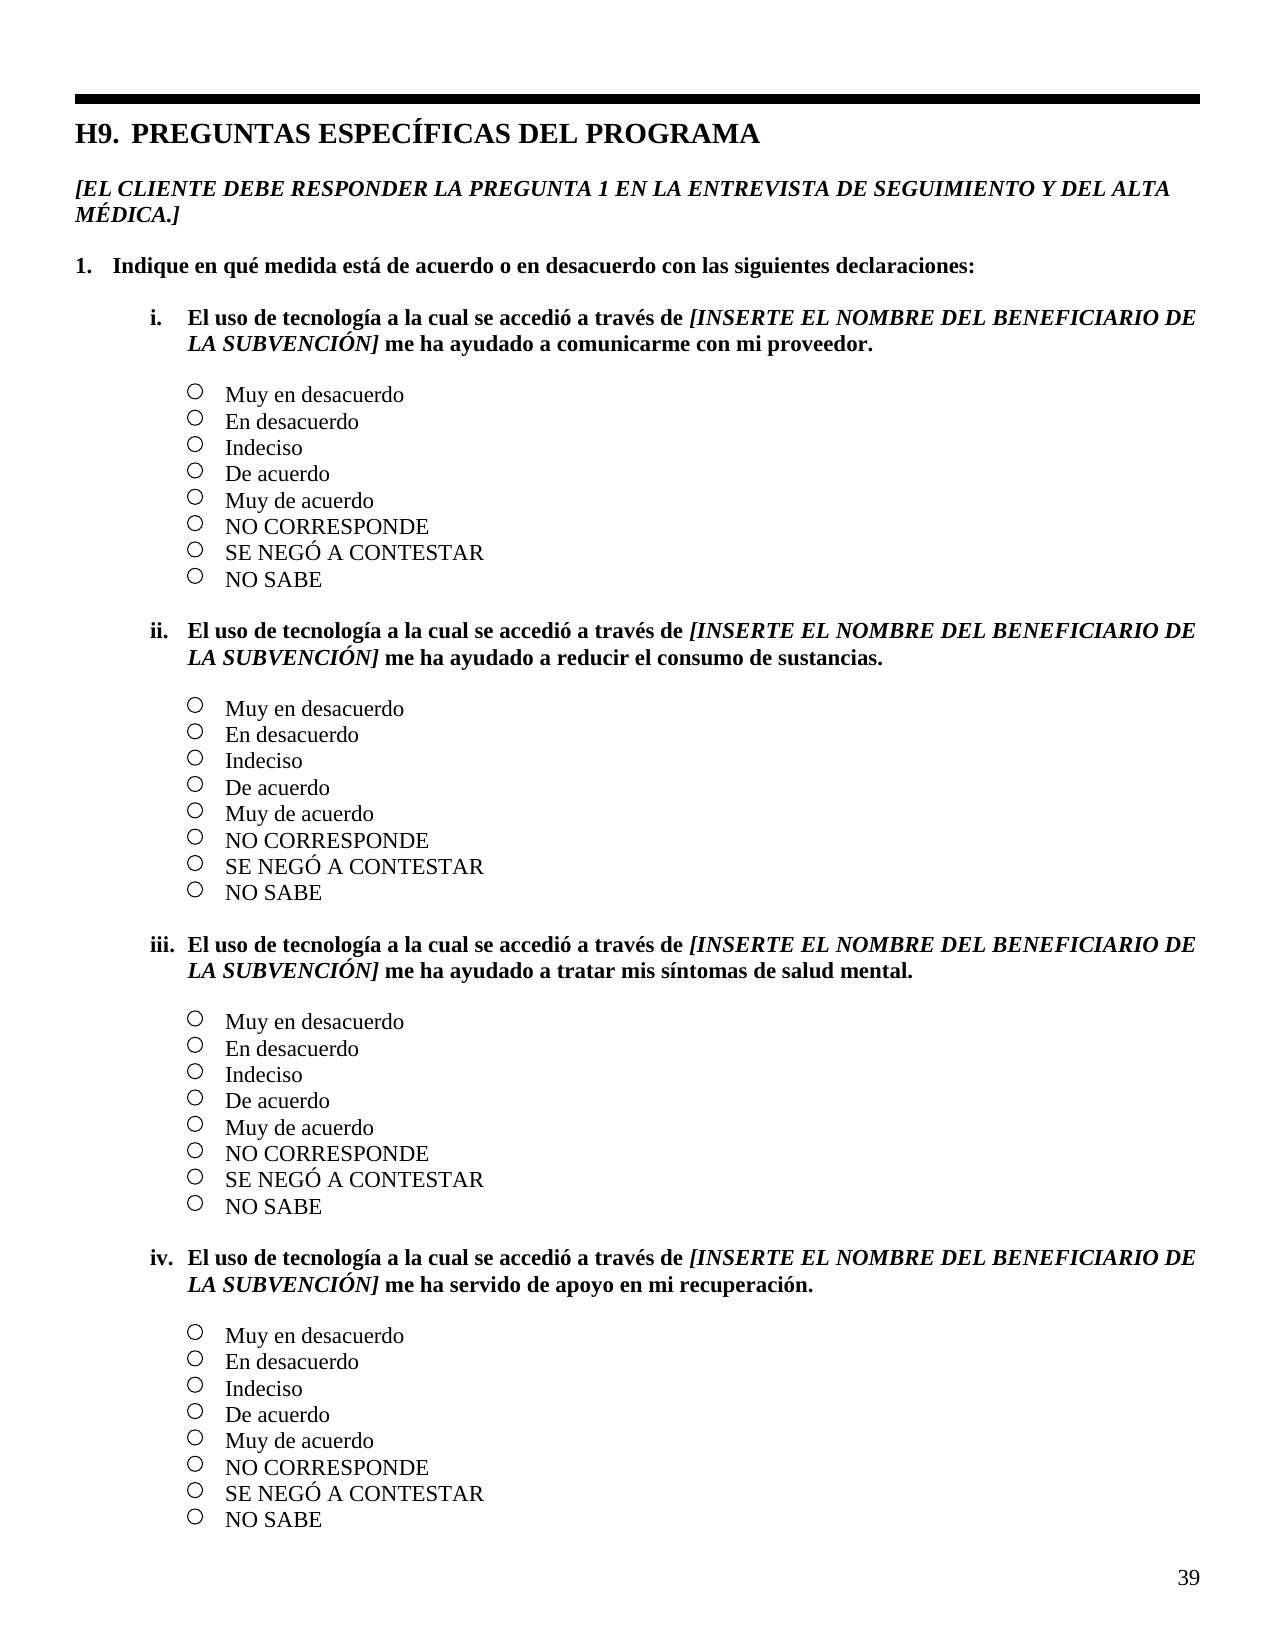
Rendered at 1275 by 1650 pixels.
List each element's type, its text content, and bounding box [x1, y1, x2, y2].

text Indeciso [187, 1061, 1200, 1087]
text En desacuerdo [187, 721, 1200, 748]
text Muy en desacuerdo [187, 1008, 1200, 1035]
text [EL CLIENTE DEBE RESPONDER LA PREGUNTA 1 EN LA ENTREVISTA DE SEGUIMIENTO Y DEL ALTA MÉDICA.] [75, 174, 1200, 227]
list Indique en qué medida está de acuerdo o en desacuerdo con las siguientes declaraciones: [75, 252, 1200, 279]
text De acuerdo [187, 774, 1200, 800]
text NO SABE [187, 566, 1200, 592]
text De acuerdo [187, 460, 1200, 487]
text Muy de acuerdo [187, 1114, 1200, 1140]
text NO CORRESPONDE [187, 827, 1200, 853]
text NO SABE [187, 1193, 1200, 1219]
text NO CORRESPONDE [187, 513, 1200, 539]
text De acuerdo [187, 1087, 1200, 1114]
text iii. El uso de tecnología a la cual se accedió a través de [INSERTE EL NOMBRE DEL BENEFICIARIO DE LA SUBVENCIÓN] me ha ayudado a tratar mis síntomas de salud mental. [150, 931, 1200, 983]
text Indeciso [187, 748, 1200, 774]
text Indeciso [187, 1375, 1200, 1401]
text Muy en desacuerdo [187, 381, 1200, 408]
text En desacuerdo [187, 1035, 1200, 1061]
text Indeciso [187, 434, 1200, 460]
text Muy de acuerdo [187, 1427, 1200, 1454]
text SE NEGÓ A CONTESTAR [187, 1167, 1200, 1193]
text iv. El uso de tecnología a la cual se accedió a través de [INSERTE EL NOMBRE DEL BENEFICIARIO DE LA SUBVENCIÓN] me ha servido de apoyo en mi recuperación. [150, 1244, 1200, 1297]
text NO CORRESPONDE [187, 1454, 1200, 1480]
text NO SABE [187, 1506, 1200, 1533]
text SE NEGÓ A CONTESTAR [187, 1480, 1200, 1506]
text Muy en desacuerdo [187, 1322, 1200, 1348]
subtitle H9. PREGUNTAS ESPECÍFICAS DEL PROGRAMA [75, 104, 1200, 149]
text SE NEGÓ A CONTESTAR [187, 853, 1200, 879]
text ii. El uso de tecnología a la cual se accedió a través de [INSERTE EL NOMBRE DEL BENEFICIARIO DE LA SUBVENCIÓN] me ha ayudado a reducir el consumo de sustancias. [150, 617, 1200, 670]
text En desacuerdo [187, 1348, 1200, 1375]
text SE NEGÓ A CONTESTAR [187, 539, 1200, 566]
text NO CORRESPONDE [187, 1140, 1200, 1167]
text NO SABE [187, 879, 1200, 906]
text En desacuerdo [187, 408, 1200, 434]
text Muy en desacuerdo [187, 695, 1200, 721]
text Muy de acuerdo [187, 487, 1200, 513]
text De acuerdo [187, 1401, 1200, 1427]
text Muy de acuerdo [187, 800, 1200, 827]
text i. El uso de tecnología a la cual se accedió a través de [INSERTE EL NOMBRE DEL BENEFICIARIO DE LA SUBVENCIÓN] me ha ayudado a comunicarme con mi proveedor. [150, 304, 1200, 356]
